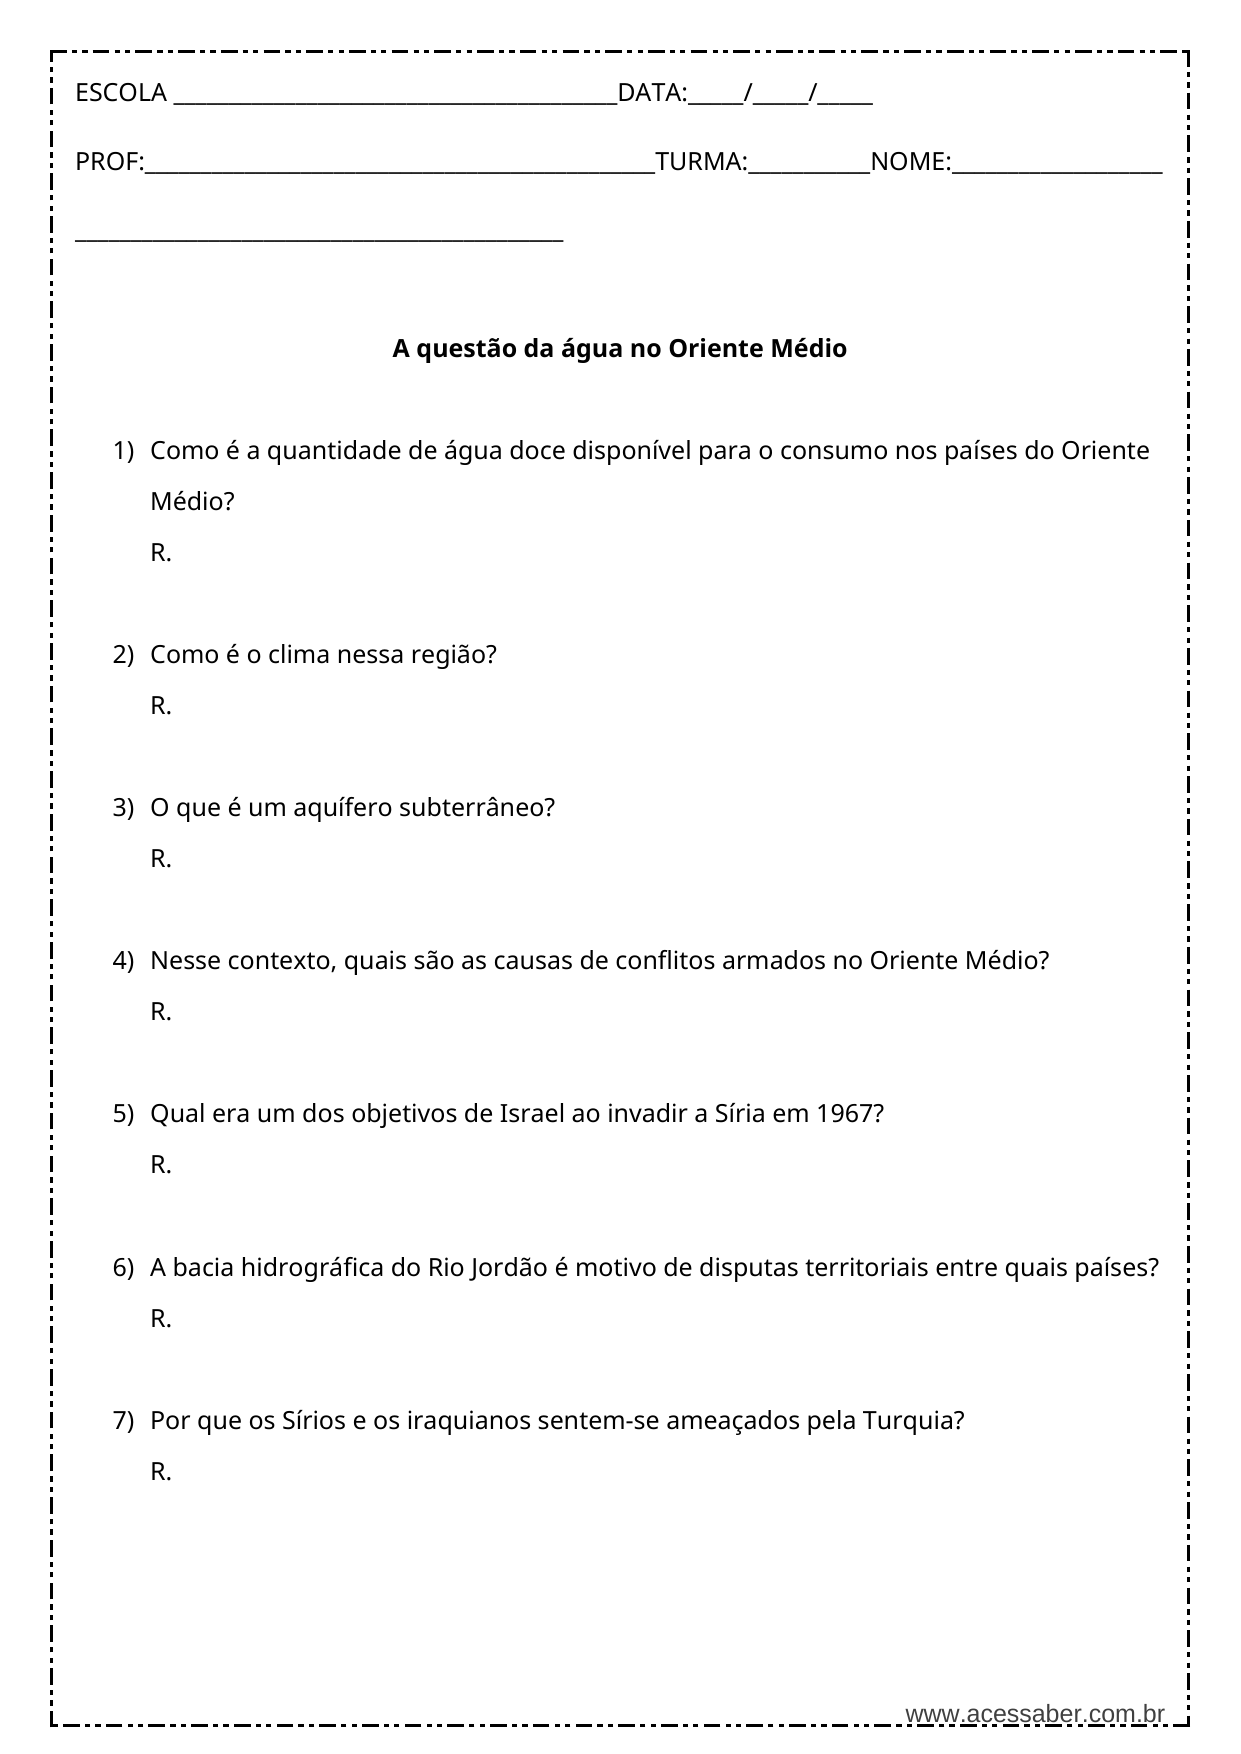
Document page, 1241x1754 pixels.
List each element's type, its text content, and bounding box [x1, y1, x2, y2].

list Por que os Sírios e os iraquianos sentem-se ameaçados pela Turquia? [112, 1402, 1165, 1436]
list R. [150, 688, 1165, 722]
list R. [150, 841, 1165, 875]
text PROF:______________________________________________TURMA:___________NOME:_______________________________________________________________ [75, 143, 1165, 245]
list R. [150, 534, 1165, 569]
list Como é o clima nessa região? [112, 637, 1165, 671]
list R. [150, 1147, 1165, 1181]
list R. [150, 1300, 1165, 1334]
list A bacia hidrográfica do Rio Jordão é motivo de disputas territoriais entre quais países? [112, 1249, 1165, 1283]
list R. [150, 994, 1165, 1028]
text A questão da água no Oriente Médio [75, 330, 1165, 364]
list Como é a quantidade de água doce disponível para o consumo nos países do Oriente Médio? [112, 432, 1165, 518]
list Nesse contexto, quais são as causas de conflitos armados no Oriente Médio? [112, 943, 1165, 977]
list O que é um aquífero subterrâneo? [112, 790, 1165, 824]
list R. [150, 1453, 1165, 1487]
text ESCOLA ________________________________________DATA:_____/_____/_____ [75, 75, 1165, 109]
list Qual era um dos objetivos de Israel ao invadir a Síria em 1967? [112, 1096, 1165, 1130]
